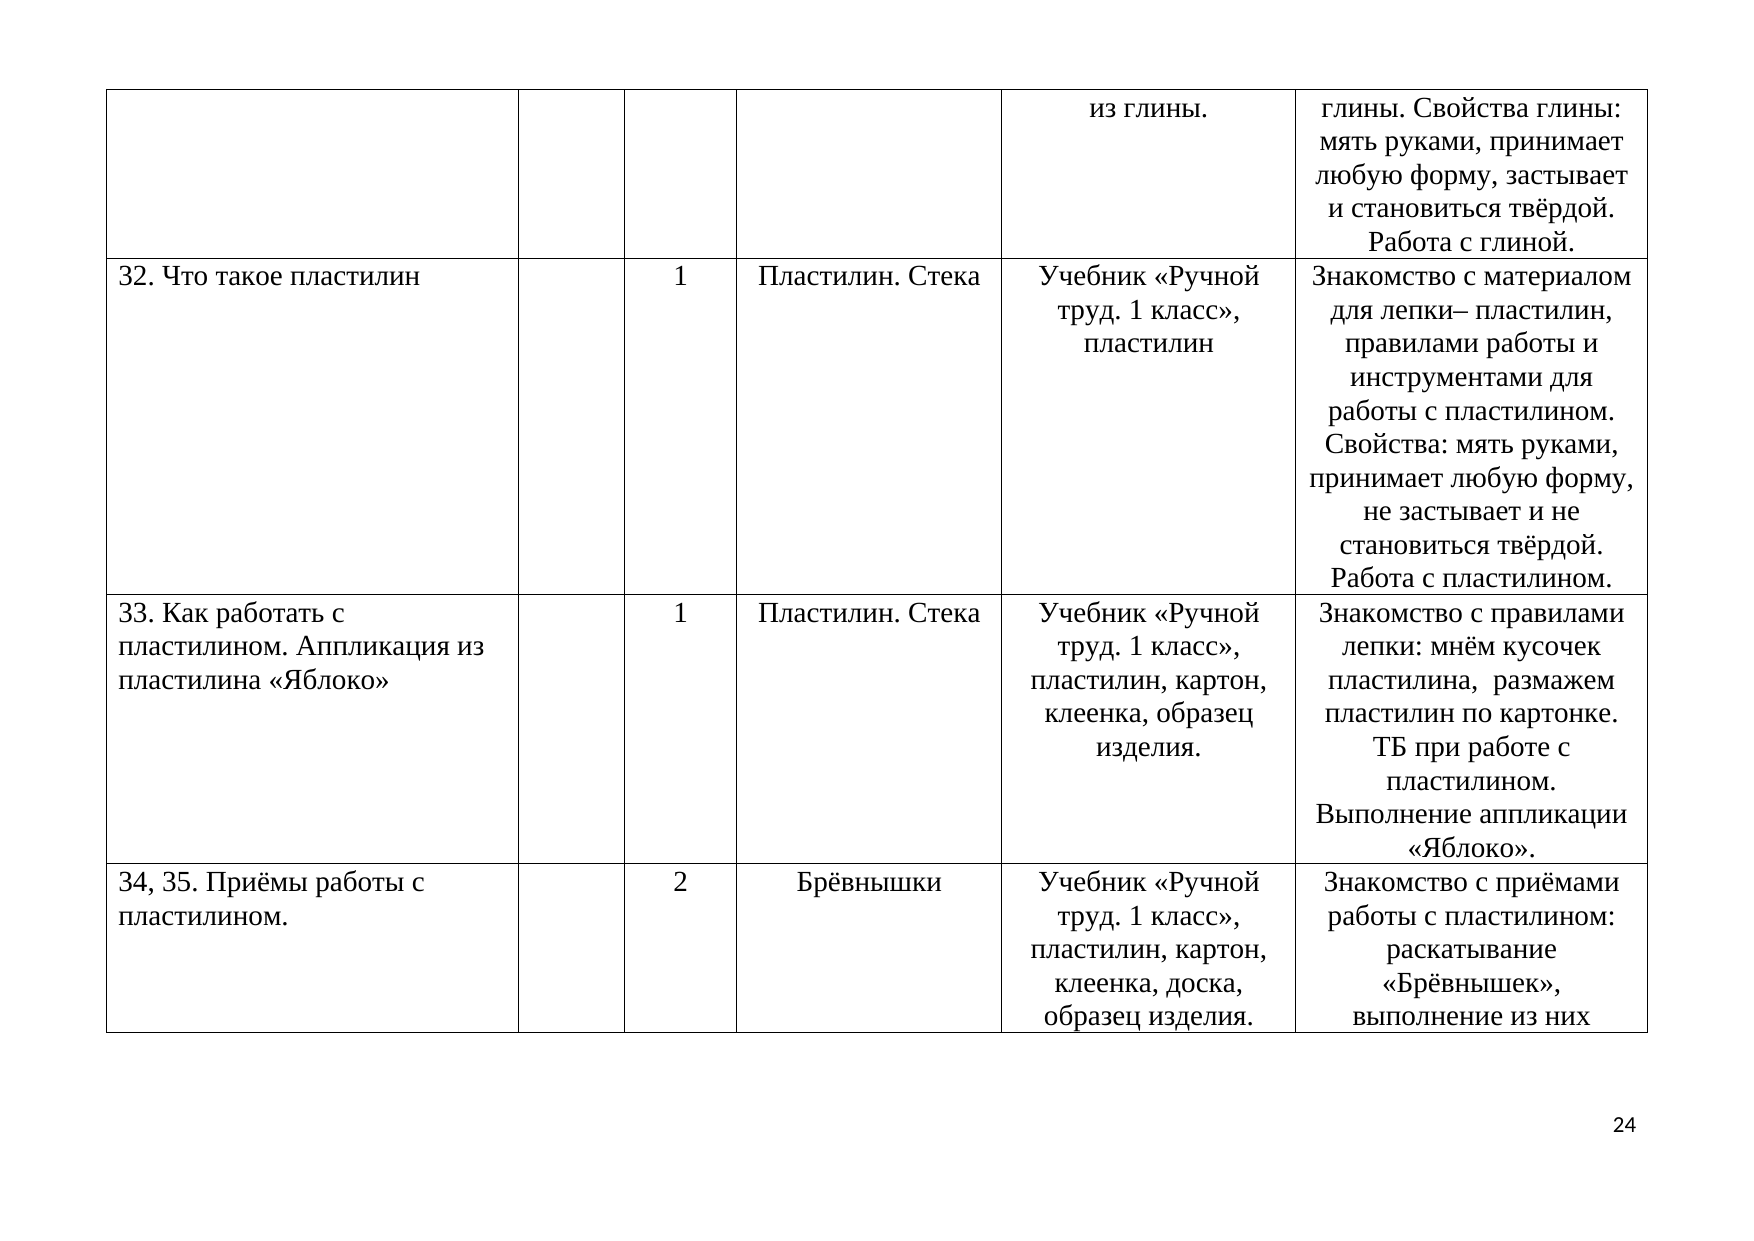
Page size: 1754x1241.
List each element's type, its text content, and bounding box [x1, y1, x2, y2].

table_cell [107, 864, 518, 1032]
table_cell Знакомство с материалом для лепки– пластилин, правилами работы и инструментами для работы с пластилином. Свойства: мять руками, принимает любую форму, не застывает и не становиться твёрдой. Работа с пластилином. [1296, 259, 1647, 594]
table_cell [737, 90, 1001, 257]
table_cell 1 [625, 90, 736, 257]
table_cell 2 [625, 864, 736, 1032]
table_cell [519, 595, 624, 863]
table_cell Пластилин. Стека [737, 259, 1001, 594]
table_cell [519, 864, 624, 1032]
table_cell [1296, 90, 1647, 257]
table_cell 32. Что такое пластилин [107, 259, 518, 594]
table_cell 33. Как работать с пластилином. Аппликация из пластилина «Яблоко» [107, 595, 518, 863]
table_cell Учебник «Ручной труд. 1 класс», пластилин, картон, клеенка, образец изделия. [1002, 595, 1295, 863]
table_cell Пластилин. Стека [737, 595, 1001, 863]
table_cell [1002, 90, 1295, 257]
table_cell 1 [625, 259, 736, 594]
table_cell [107, 90, 518, 257]
table_cell [519, 259, 624, 594]
table_cell Знакомство с правилами лепки: мнём кусочек пластилина, размажем пластилин по картонке. ТБ при работе с пластилином. Выполнение аппликации «Яблоко». [1296, 595, 1647, 863]
table_cell Брёвнышки [737, 864, 1001, 1032]
table_cell Учебник «Ручной труд. 1 класс», пластилин [1002, 259, 1295, 594]
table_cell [1296, 864, 1647, 1032]
table_cell [519, 90, 624, 257]
table_cell 1 [625, 595, 736, 863]
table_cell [1002, 864, 1295, 1032]
